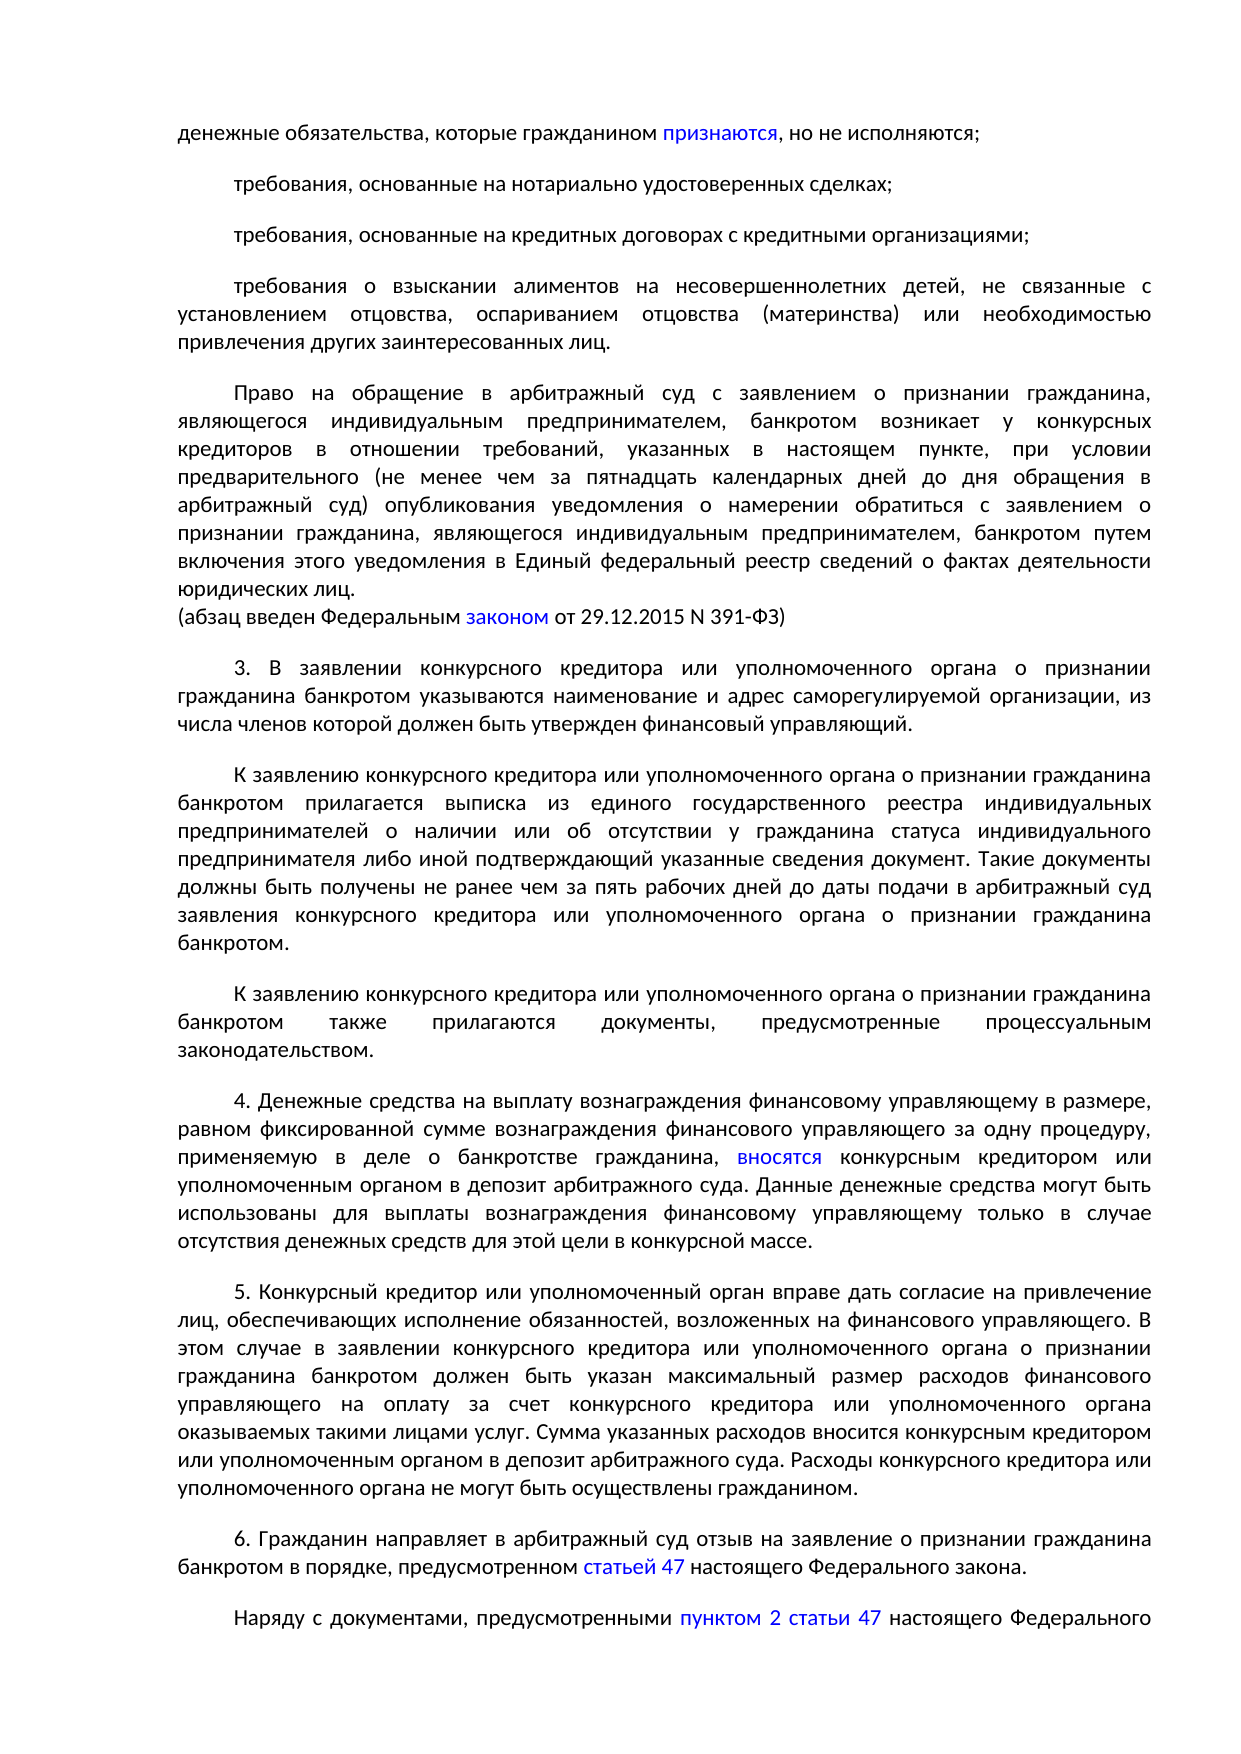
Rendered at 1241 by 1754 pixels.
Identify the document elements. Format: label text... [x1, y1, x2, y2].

text (абзац введен Федеральным законом от 29.12.2015 N 391-ФЗ) [177, 602, 1152, 630]
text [177, 118, 1152, 146]
text 3. В заявлении конкурсного кредитора или уполномоченного органа о признании гражданина банкротом указываются наименование и адрес саморегулируемой организации, из числа членов которой должен быть утвержден финансовый управляющий. [177, 653, 1152, 737]
text 4. Денежные средства на выплату вознаграждения финансовому управляющему в размере, равном фиксированной сумме вознаграждения финансового управляющего за одну процедуру, применяемую в деле о банкротстве гражданина, вносятся конкурсным кредитором или уполномоченным органом в депозит арбитражного суда. Данные денежные средства могут быть использованы для выплаты вознаграждения финансовому управляющему только в случае отсутствия денежных средств для этой цели в конкурсной массе. [177, 1086, 1152, 1254]
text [177, 1603, 1152, 1631]
text требования, основанные на нотариально удостоверенных сделках; [177, 169, 1152, 197]
text 6. Гражданин направляет в арбитражный суд отзыв на заявление о признании гражданина банкротом в порядке, предусмотренном статьей 47 настоящего Федерального закона. [177, 1524, 1152, 1580]
text К заявлению конкурсного кредитора или уполномоченного органа о признании гражданина банкротом прилагается выписка из единого государственного реестра индивидуальных предпринимателей о наличии или об отсутствии у гражданина статуса индивидуального предпринимателя либо иной подтверждающий указанные сведения документ. Такие документы должны быть получены не ранее чем за пять рабочих дней до даты подачи в арбитражный суд заявления конкурсного кредитора или уполномоченного органа о признании гражданина банкротом. [177, 760, 1152, 956]
text требования о взыскании алиментов на несовершеннолетних детей, не связанные с установлением отцовства, оспариванием отцовства (материнства) или необходимостью привлечения других заинтересованных лиц. [177, 271, 1152, 355]
text 5. Конкурсный кредитор или уполномоченный орган вправе дать согласие на привлечение лиц, обеспечивающих исполнение обязанностей, возложенных на финансового управляющего. В этом случае в заявлении конкурсного кредитора или уполномоченного органа о признании гражданина банкротом должен быть указан максимальный размер расходов финансового управляющего на оплату за счет конкурсного кредитора или уполномоченного органа оказываемых такими лицами услуг. Сумма указанных расходов вносится конкурсным кредитором или уполномоченным органом в депозит арбитражного суда. Расходы конкурсного кредитора или уполномоченного органа не могут быть осуществлены гражданином. [177, 1277, 1152, 1501]
text Право на обращение в арбитражный суд с заявлением о признании гражданина, являющегося индивидуальным предпринимателем, банкротом возникает у конкурсных кредиторов в отношении требований, указанных в настоящем пункте, при условии предварительного (не менее чем за пятнадцать календарных дней до дня обращения в арбитражный суд) опубликования уведомления о намерении обратиться с заявлением о признании гражданина, являющегося индивидуальным предпринимателем, банкротом путем включения этого уведомления в Единый федеральный реестр сведений о фактах деятельности юридических лиц. [177, 378, 1152, 602]
text требования, основанные на кредитных договорах с кредитными организациями; [177, 220, 1152, 248]
text К заявлению конкурсного кредитора или уполномоченного органа о признании гражданина банкротом также прилагаются документы, предусмотренные процессуальным законодательством. [177, 979, 1152, 1063]
